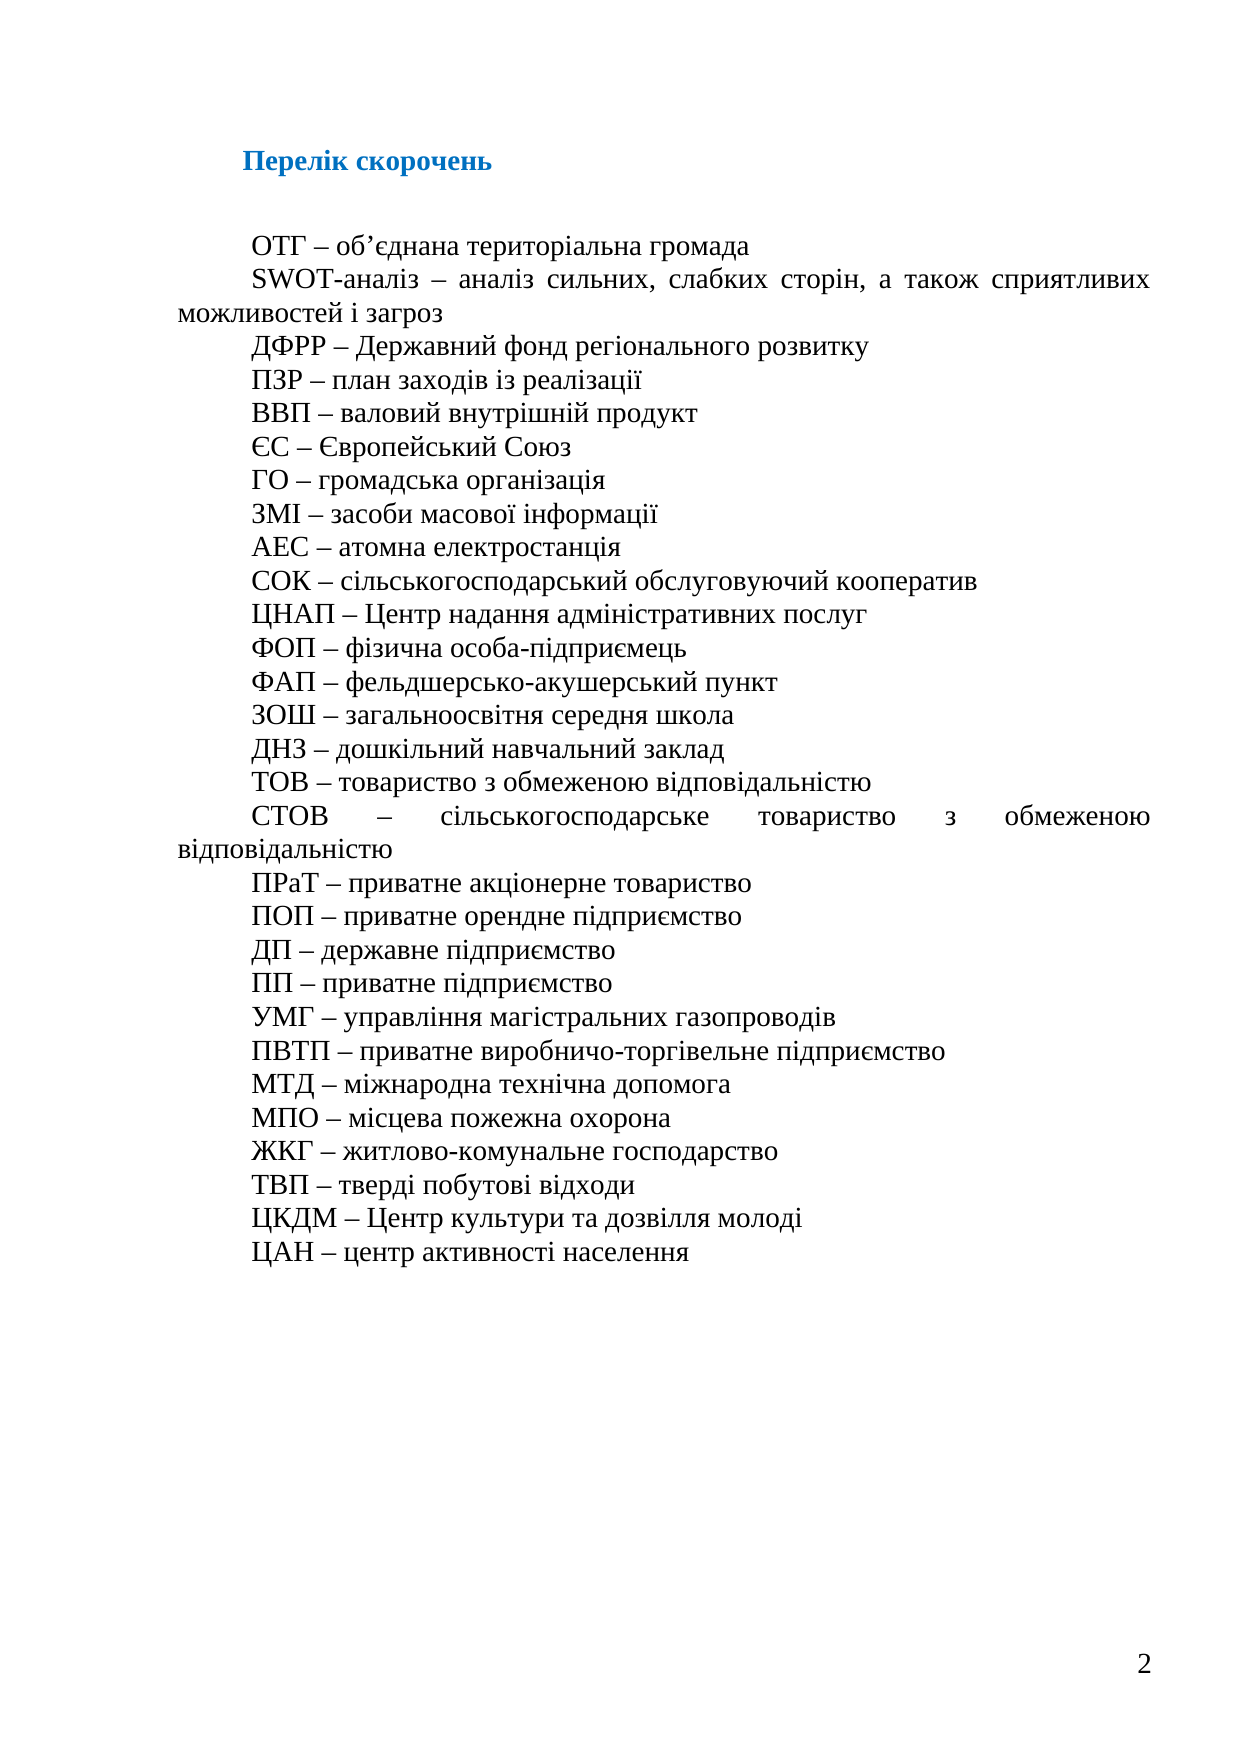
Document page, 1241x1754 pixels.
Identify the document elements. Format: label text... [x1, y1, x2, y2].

text МТД – міжнародна технічна допомога [177, 1066, 1152, 1100]
text ЄС – Європейський Союз [177, 429, 1152, 462]
text ФАП – фельдшерсько-акушерський пункт [177, 664, 1152, 697]
text ЦАН – центр активності населення [177, 1234, 1152, 1267]
text АЕС – атомна електростанція [177, 529, 1152, 563]
text УМГ – управління магістральних газопроводів [177, 999, 1152, 1033]
text ТОВ – товариство з обмеженою відповідальністю [177, 764, 1152, 798]
text ДНЗ – дошкільний навчальний заклад [177, 731, 1152, 764]
text ЦНАП – Центр надання адміністративних послуг [177, 597, 1152, 630]
text ФОП – фізична особа-підприємець [177, 630, 1152, 664]
text SWOT-аналіз – аналіз сильних, слабких сторін, а також сприятливих можливостей і загроз [177, 261, 1152, 328]
text ОТГ – об’єднана територіальна громада [177, 228, 1152, 261]
text ТВП – тверді побутові відходи [177, 1167, 1152, 1200]
text ЗМІ – засоби масової інформації [177, 496, 1152, 529]
text ПРаТ – приватне акціонерне товариство [177, 865, 1152, 898]
text ДП – державне підприємство [177, 932, 1152, 966]
text СОК – сільськогосподарський обслуговуючий кооператив [177, 563, 1152, 597]
text ВВП – валовий внутрішній продукт [177, 395, 1152, 429]
text СТОВ – сільськогосподарське товариство з обмеженою відповідальністю [177, 798, 1152, 865]
text ГО – громадська організація [177, 462, 1152, 496]
text МПО – місцева пожежна охорона [177, 1100, 1152, 1133]
text ЖКГ – житлово-комунальне господарство [177, 1133, 1152, 1167]
text ЗОШ – загальноосвітня середня школа [177, 697, 1152, 731]
text ДФРР – Державний фонд регіонального розвитку [177, 328, 1152, 362]
text ПВТП – приватне виробничо-торгівельне підприємство [177, 1033, 1152, 1066]
text ЦКДМ – Центр культури та дозвілля молоді [177, 1200, 1152, 1234]
text ПП – приватне підприємство [177, 966, 1152, 999]
subtitle Перелік скорочень [242, 143, 1152, 177]
text ПОП – приватне орендне підприємство [177, 898, 1152, 932]
text ПЗР – план заходів із реалізації [177, 362, 1152, 395]
